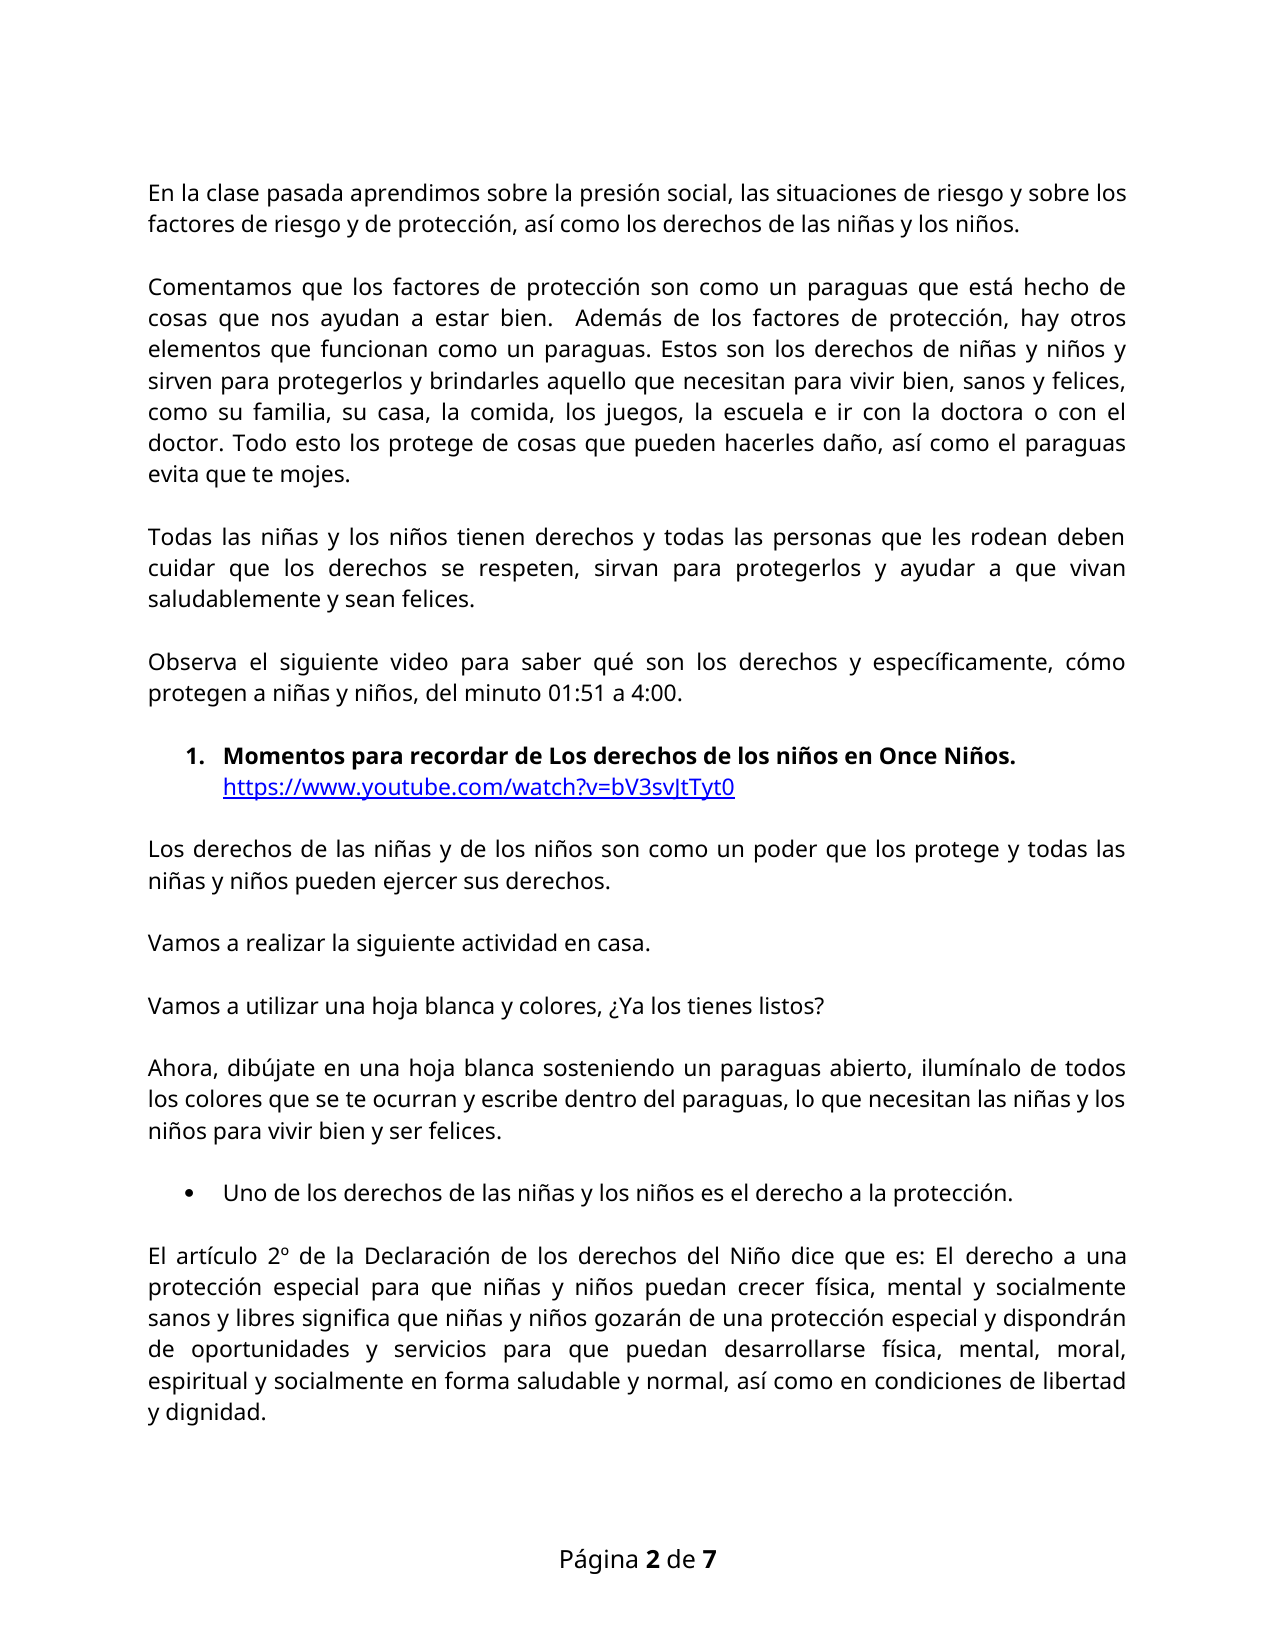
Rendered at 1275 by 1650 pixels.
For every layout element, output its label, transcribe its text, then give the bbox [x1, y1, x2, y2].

list Uno de los derechos de las niñas y los niños es el derecho a la protección. [185, 1177, 1127, 1208]
text El artículo 2º de la Declaración de los derechos del Niño dice que es: El derecho a una protección especial para que niñas y niños puedan crecer física, mental y socialmente sanos y libres significa que niñas y niños gozarán de una protección especial y dispondrán de oportunidades y servicios para que puedan desarrollarse física, mental, moral, espiritual y socialmente en forma saludable y normal, así como en condiciones de libertad y dignidad. [148, 1240, 1127, 1427]
text En la clase pasada aprendimos sobre la presión social, las situaciones de riesgo y sobre los factores de riesgo y de protección, así como los derechos de las niñas y los niños. [148, 177, 1127, 240]
list Momentos para recordar de Los derechos de los niños en Once Niños. [185, 740, 1127, 771]
text Los derechos de las niñas y de los niños son como un poder que los protege y todas las niñas y niños pueden ejercer sus derechos. [148, 833, 1127, 896]
text Ahora, dibújate en una hoja blanca sosteniendo un paraguas abierto, ilumínalo de todos los colores que se te ocurran y escribe dentro del paraguas, lo que necesitan las niñas y los niños para vivir bien y ser felices. [148, 1052, 1127, 1146]
text Todas las niñas y los niños tienen derechos y todas las personas que les rodean deben cuidar que los derechos se respeten, sirvan para protegerlos y ayudar a que vivan saludablemente y sean felices. [148, 521, 1127, 615]
text Observa el siguiente video para saber qué son los derechos y específicamente, cómo protegen a niñas y niños, del minuto 01:51 a 4:00. [148, 646, 1127, 708]
text Vamos a realizar la siguiente actividad en casa. [148, 927, 1127, 958]
text Comentamos que los factores de protección son como un paraguas que está hecho de cosas que nos ayudan a estar bien. Además de los factores de protección, hay otros elementos que funcionan como un paraguas. Estos son los derechos de niñas y niños y sirven para protegerlos y brindarles aquello que necesitan para vivir bien, sanos y felices, como su familia, su casa, la comida, los juegos, la escuela e ir con la doctora o con el doctor. Todo esto los protege de cosas que pueden hacerles daño, así como el paraguas evita que te mojes. [148, 271, 1127, 490]
text Vamos a utilizar una hoja blanca y colores, ¿Ya los tienes listos? [148, 990, 1127, 1021]
text https://www.youtube.com/watch?v=bV3svJtTyt0 [148, 771, 1127, 802]
